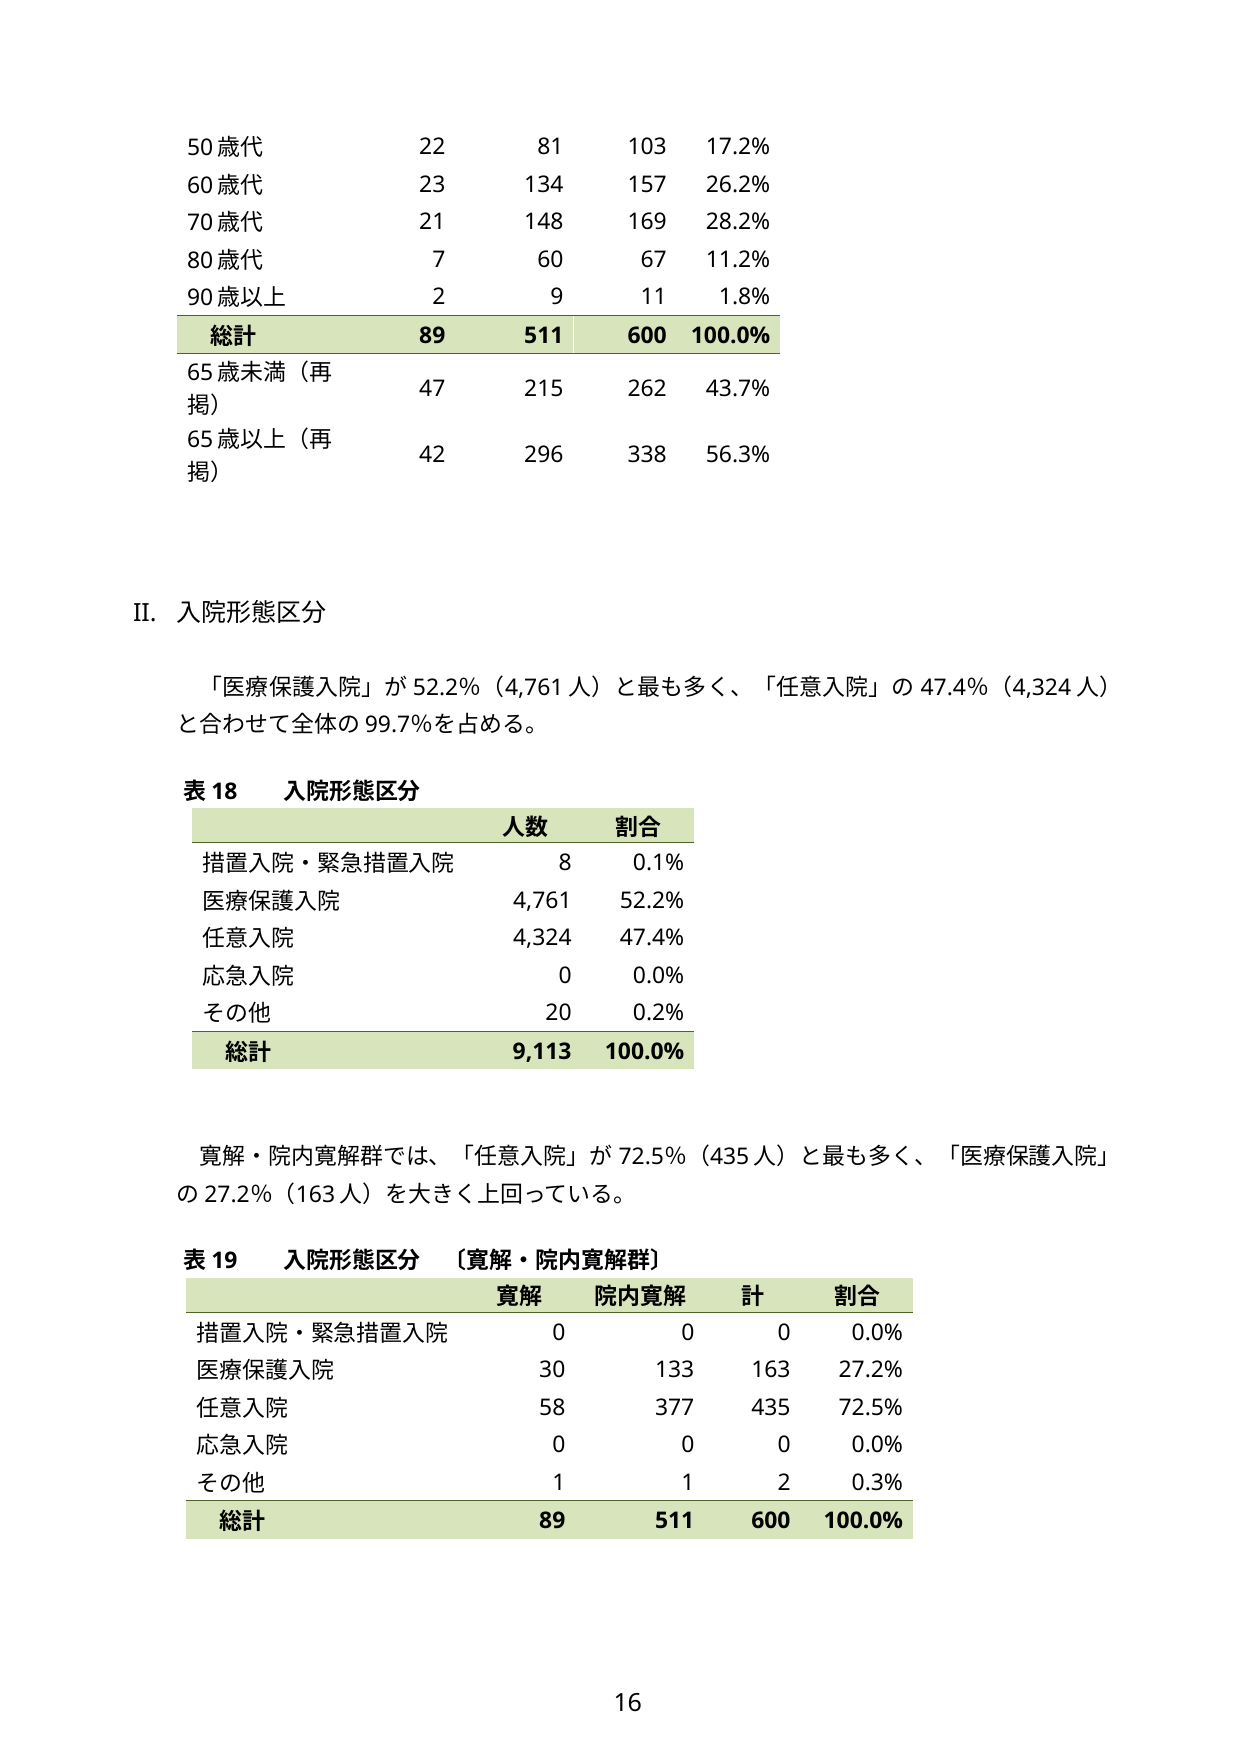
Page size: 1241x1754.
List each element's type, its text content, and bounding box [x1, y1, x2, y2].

table_cell 67 [574, 240, 677, 277]
table_cell 511 [455, 316, 573, 353]
table_cell 90歳以上 [177, 277, 368, 314]
table_cell 8 [469, 843, 582, 881]
table_header 計 [704, 1278, 801, 1312]
table_cell 医療保護入院 [192, 881, 469, 918]
table_cell 2 [704, 1463, 801, 1500]
list 「医療保護入院」が52.2％（4,761人）と最も多く、「任意入院」の47.4％（4,324人）と合わせて全体の99.7％を占める。 [177, 666, 1122, 741]
table_cell 11 [574, 277, 677, 314]
text 表 18 入院形態区分 [183, 771, 1122, 808]
table_header 寛解 [463, 1278, 575, 1312]
table_cell 0 [575, 1425, 704, 1463]
table_header [192, 808, 469, 842]
table_cell 100.0% [582, 1032, 694, 1069]
table_cell 338 [574, 421, 677, 487]
list 入院形態区分 [133, 591, 1122, 629]
table_cell 60歳代 [177, 165, 368, 202]
table_cell その他 [192, 993, 469, 1031]
table_cell 100.0% [801, 1501, 913, 1539]
table_cell 9,113 [469, 1032, 582, 1069]
table_cell 0.0% [801, 1313, 913, 1350]
table_cell 169 [574, 202, 677, 239]
table_cell 2 [368, 277, 455, 314]
table_cell 133 [575, 1350, 704, 1388]
table_cell 任意入院 [186, 1388, 463, 1425]
table_cell 89 [463, 1501, 575, 1539]
table_cell 134 [455, 165, 573, 202]
table_cell 0 [704, 1425, 801, 1463]
table_cell 4,324 [469, 918, 582, 956]
text 表 19 入院形態区分 〔寛解・院内寛解群〕 [183, 1240, 1122, 1277]
table_cell 30 [463, 1350, 575, 1388]
table_cell 7 [368, 240, 455, 277]
table_cell 0 [469, 956, 582, 993]
table_cell 47.4% [582, 918, 694, 956]
table_cell 0.1% [582, 843, 694, 881]
table_cell 4,761 [469, 881, 582, 918]
table_cell 70歳代 [177, 202, 368, 239]
table_cell 65歳未満（再掲） [177, 354, 368, 421]
table_cell 22 [368, 127, 455, 164]
table_cell 377 [575, 1388, 704, 1425]
table_cell 262 [574, 354, 677, 421]
table_header 人数 [469, 808, 582, 842]
table_cell 42 [368, 421, 455, 487]
table_cell 0 [463, 1313, 575, 1350]
table_cell 26.2% [677, 165, 780, 202]
table_cell 28.2% [677, 202, 780, 239]
table_cell 20 [469, 993, 582, 1031]
table_cell 58 [463, 1388, 575, 1425]
list 寛解・院内寛解群では、「任意入院」が72.5％（435人）と最も多く、「医療保護入院」の27.2％（163人）を大きく上回っている。 [177, 1136, 1122, 1211]
table_header 院内寛解 [575, 1278, 704, 1312]
table_cell 21 [368, 202, 455, 239]
table_cell 80歳代 [177, 240, 368, 277]
table_cell 任意入院 [192, 918, 469, 956]
table_cell 157 [574, 165, 677, 202]
table_cell 1.8% [677, 277, 780, 314]
table_cell 9 [455, 277, 573, 314]
table_cell 81 [455, 127, 573, 164]
table_cell 435 [704, 1388, 801, 1425]
table_cell 163 [704, 1350, 801, 1388]
table_cell 65歳以上（再掲） [177, 421, 368, 487]
table_cell 600 [704, 1501, 801, 1539]
table_cell 103 [574, 127, 677, 164]
table_cell 1 [463, 1463, 575, 1500]
table_cell 72.5% [801, 1388, 913, 1425]
table_cell 52.2% [582, 881, 694, 918]
table_header 割合 [582, 808, 694, 842]
table_cell 0.3% [801, 1463, 913, 1500]
table_cell 0 [704, 1313, 801, 1350]
table_cell 措置入院・緊急措置入院 [186, 1313, 463, 1350]
table_cell 215 [455, 354, 573, 421]
table_cell 0.0% [582, 956, 694, 993]
table_cell 27.2% [801, 1350, 913, 1388]
table_cell 100.0% [677, 316, 780, 353]
table_cell 17.2% [677, 127, 780, 164]
table_cell 11.2% [677, 240, 780, 277]
table_cell 56.3% [677, 421, 780, 487]
table_cell その他 [186, 1463, 463, 1500]
table_cell 措置入院・緊急措置入院 [192, 843, 469, 881]
table_cell 60 [455, 240, 573, 277]
table_cell 47 [368, 354, 455, 421]
table_cell 総計 [177, 316, 368, 353]
table_cell 総計 [192, 1032, 469, 1069]
table_cell 50歳代 [177, 127, 368, 164]
table_cell 1 [575, 1463, 704, 1500]
table_cell 600 [574, 316, 677, 353]
table_cell 43.7% [677, 354, 780, 421]
table_cell 89 [368, 316, 455, 353]
table_cell 0 [575, 1313, 704, 1350]
table_header [186, 1278, 463, 1312]
table_cell 総計 [186, 1501, 463, 1539]
table_cell 23 [368, 165, 455, 202]
table_cell 0.0% [801, 1425, 913, 1463]
table_cell 148 [455, 202, 573, 239]
table_cell 医療保護入院 [186, 1350, 463, 1388]
table_cell 296 [455, 421, 573, 487]
table_cell 応急入院 [192, 956, 469, 993]
table_header 割合 [801, 1278, 913, 1312]
table_cell 応急入院 [186, 1425, 463, 1463]
table_cell 0 [463, 1425, 575, 1463]
table_cell 511 [575, 1501, 704, 1539]
table_cell 0.2% [582, 993, 694, 1031]
